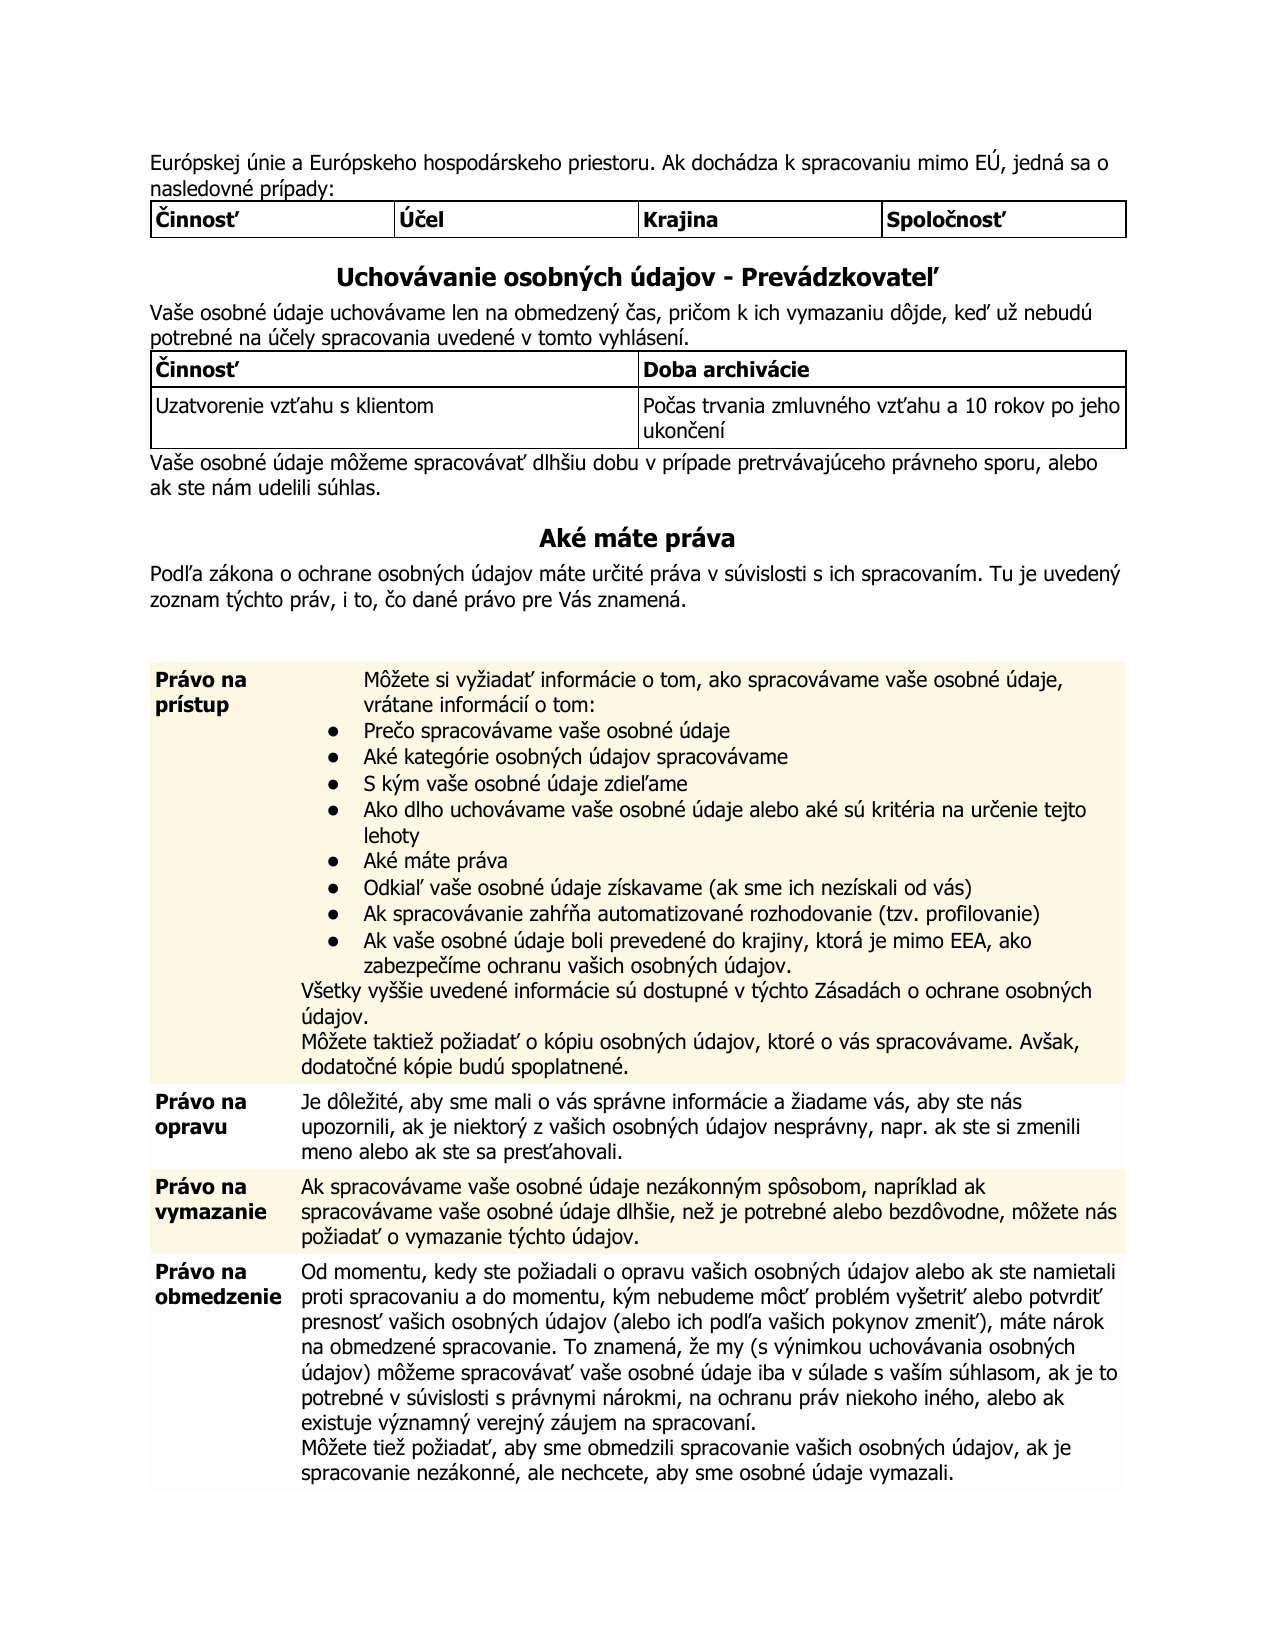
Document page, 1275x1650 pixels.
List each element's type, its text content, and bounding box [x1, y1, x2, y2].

table_header Činnosť [152, 352, 638, 386]
text Vaše osobné údaje môžeme spracovávať dlhšiu dobu v prípade pretrvávajúceho právneho sporu, alebo ak ste nám udelili súhlas. [150, 449, 1125, 499]
table_header Krajina [639, 202, 881, 237]
table_cell Právo na opravu [150, 1084, 296, 1169]
table_cell Počas trvania zmluvného vzťahu a 10 rokov po jeho ukončení [639, 388, 1125, 447]
text Vaše osobné údaje uchovávame len na obmedzený čas, pričom k ich vymazaniu dôjde, keď už nebudú potrebné na účely spracovania uvedené v tomto vyhlásení. [150, 299, 1125, 350]
table_cell Právo na obmedzenie [150, 1254, 296, 1490]
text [150, 150, 1125, 200]
table_cell Právo na vymazanie [150, 1169, 296, 1254]
text Podľa zákona o ochrane osobných údajov máte určité práva v súvislosti s ich spracovaním. Tu je uvedený zoznam týchto práv, i to, čo dané právo pre Vás znamená. [150, 561, 1125, 611]
table_cell Od momentu, kedy ste požiadali o opravu vašich osobných údajov alebo ak ste namietali proti spracovaniu a do momentu, kým nebudeme môcť problém vyšetriť alebo potvrdiť presnosť vašich osobných údajov (alebo ich podľa vašich pokynov zmeniť), máte nárok na obmedzené spracovanie. To znamená, že my (s výnimkou uchovávania osobných údajov) môžeme spracovávať vaše osobné údaje iba v súlade s vaším súhlasom, ak je to potrebné v súvislosti s právnymi nárokmi, na ochranu práv niekoho iného, alebo ak existuje významný verejný záujem na spracovaní. Môžete tiež požiadať, aby sme obmedzili spracovanie vašich osobných údajov, ak je spracovanie nezákonné, ale nechcete, aby sme osobné údaje vymazali. [296, 1254, 1125, 1490]
table_header Spoločnosť [883, 202, 1125, 237]
table_cell Uzatvorenie vzťahu s klientom [152, 388, 638, 447]
subtitle Uchovávanie osobných údajov - Prevádzkovateľ [150, 262, 1125, 292]
table_header Môžete si vyžiadať informácie o tom, ako spracovávame vaše osobné údaje, vrátane informácií o tom: Prečo spracovávame vaše osobné údaje Aké kategórie osobných údajov spracovávame S kým vaše osobné údaje zdieľame Ako dlho uchovávame vaše osobné údaje alebo aké sú kritéria na určenie tejto lehoty Aké máte práva Odkiaľ vaše osobné údaje získavame (ak sme ich nezískali od vás) Ak spracovávanie zahŕňa automatizované rozhodovanie (tzv. profilovanie) Ak vaše osobné údaje boli prevedené do krajiny, ktorá je mimo EEA, ako zabezpečíme ochranu vašich osobných údajov. Všetky vyššie uvedené informácie sú dostupné v týchto Zásadách o ochrane osobných údajov. Môžete taktiež požiadať o kópiu osobných údajov, ktoré o vás spracovávame. Avšak, dodatočné kópie budú spoplatnené. [296, 662, 1125, 1084]
table_header Činnosť [152, 202, 394, 237]
table_header Účel [395, 202, 638, 237]
table_cell Je dôležité, aby sme mali o vás správne informácie a žiadame vás, aby ste nás upozornili, ak je niektorý z vašich osobných údajov nesprávny, napr. ak ste si zmenili meno alebo ak ste sa presťahovali. [296, 1084, 1125, 1169]
table_header Doba archivácie [639, 352, 1125, 386]
subtitle Aké máte práva [150, 523, 1125, 553]
table_cell Ak spracovávame vaše osobné údaje nezákonným spôsobom, napríklad ak spracovávame vaše osobné údaje dlhšie, než je potrebné alebo bezdôvodne, môžete nás požiadať o vymazanie týchto údajov. [296, 1169, 1125, 1254]
table_header Právo na prístup [150, 662, 296, 1084]
